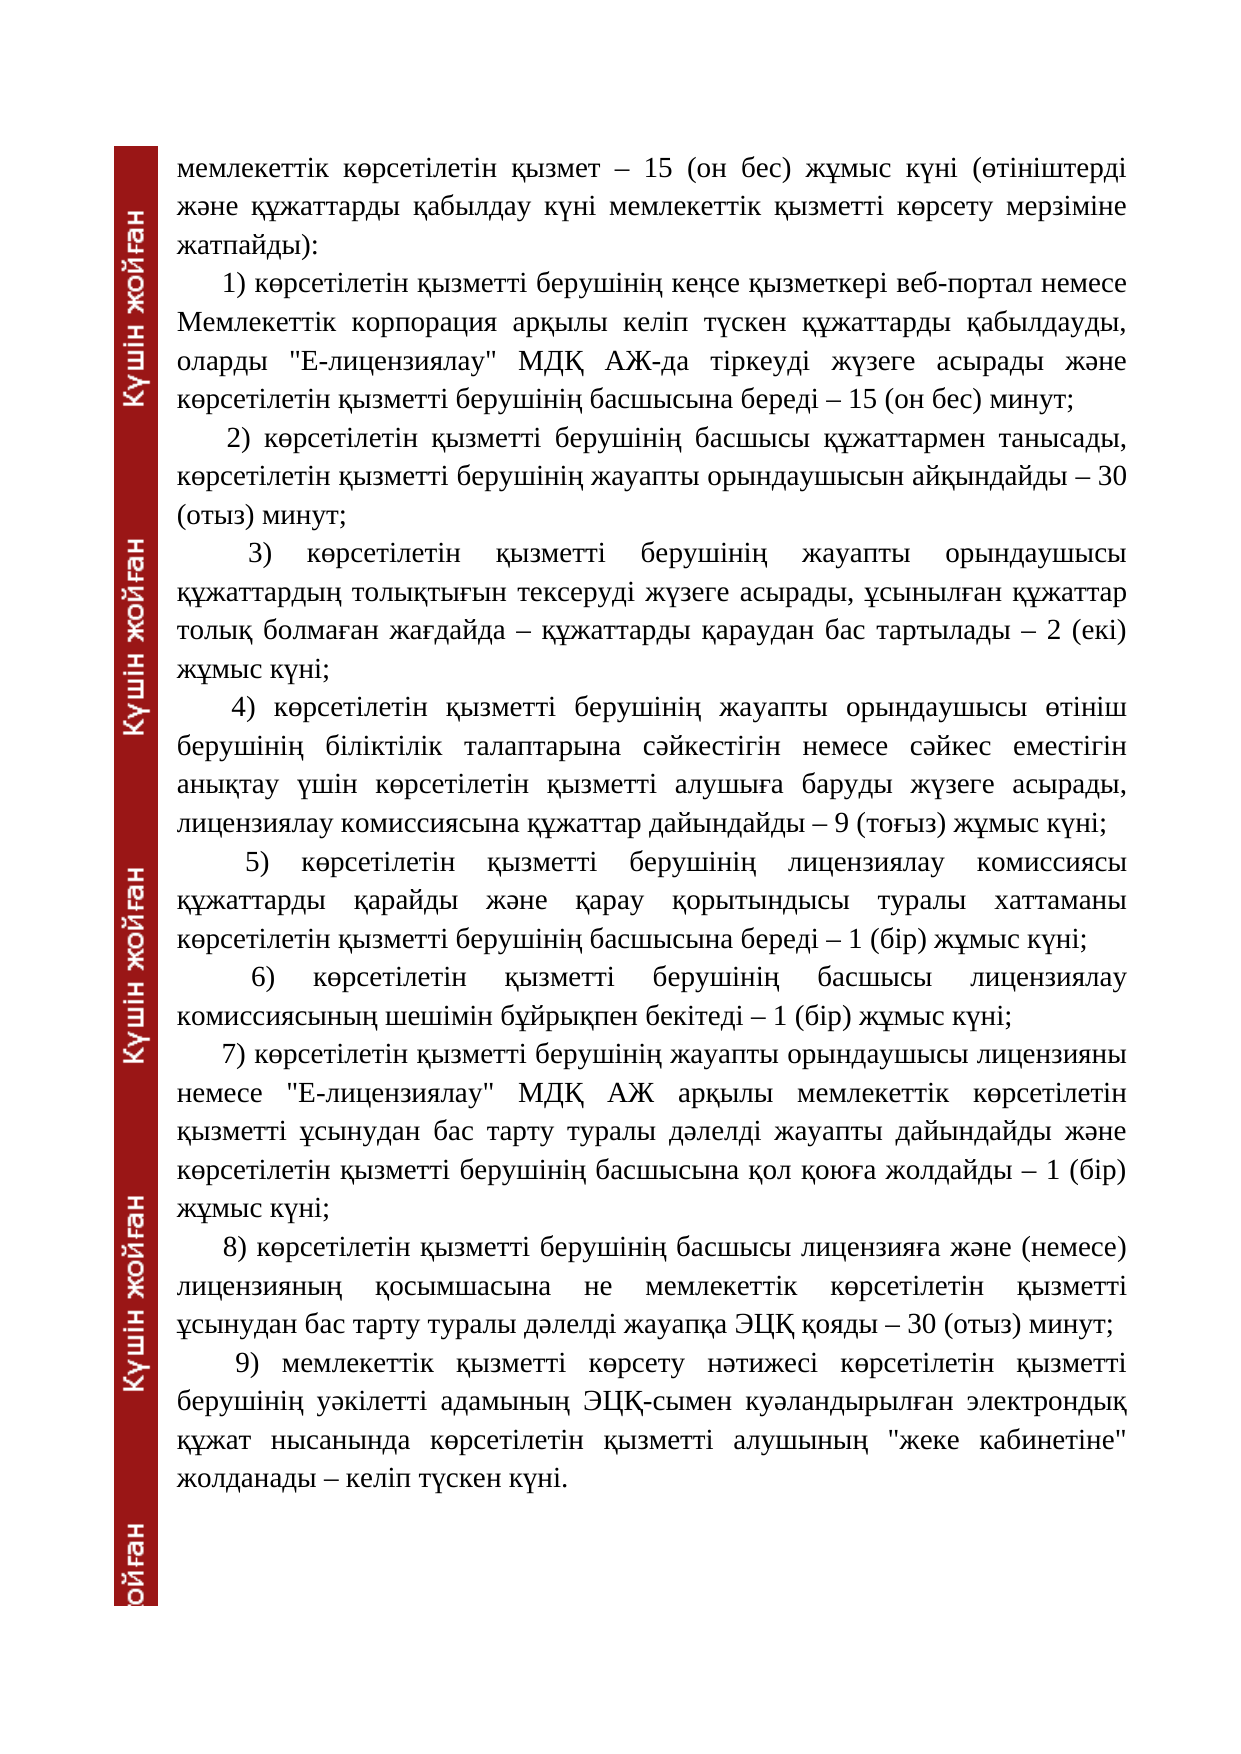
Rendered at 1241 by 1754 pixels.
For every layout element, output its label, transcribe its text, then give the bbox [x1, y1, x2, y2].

picture [114, 684, 158, 689]
text 5) көрсетілетін қызметті берушінің лицензиялау комиссиясы құжаттарды қарайды және қарау қорытындысы туралы хаттаманы көрсетілетін қызметті берушінің басшысына береді – 1 (бір) жұмыс күні; [112, 844, 1128, 954]
picture [114, 1224, 158, 1229]
text 3) көрсетілетін қызметті берушінің жауапты орындаушысы құжаттардың толықтығын тексеруді жүзеге асырады, ұсынылған құжаттар толық болмаған жағдайда – құжаттарды қараудан бас тартылады – 2 (екі) жұмыс күні; [112, 535, 1128, 684]
text 8) көрсетілетін қызметті берушінің басшысы лицензияға және (немесе) лицензияның қосымшасына не мемлекеттік көрсетілетін қызметті ұсынудан бас тарту туралы дәлелді жауапқа ЭЦҚ қояды – 30 (отыз) минут; [112, 1229, 1128, 1340]
picture [114, 1031, 158, 1036]
text 1) көрсетілетін қызметті берушінің кеңсе қызметкері веб-портал немесе Мемлекеттік корпорация арқылы келіп түскен құжаттарды қабылдауды, оларды "Е-лицензиялау" МДҚ АЖ-да тіркеуді жүзеге асырады және көрсетілетін қызметті берушінің басшысына береді – 15 (он бес) минут; [112, 266, 1128, 415]
text 6) көрсетілетін қызметті берушінің басшысы лицензиялау комиссиясының шешімін бұйрықпен бекітеді – 1 (бір) жұмыс күні; [112, 959, 1128, 1031]
text 2) көрсетілетін қызметті берушінің басшысы құжаттармен танысады, көрсетілетін қызметті берушінің жауапты орындаушысын айқындайды – 30 (отыз) минут; [112, 420, 1128, 530]
picture [114, 415, 158, 420]
text 7) көрсетілетін қызметті берушінің жауапты орындаушысы лицензияны немесе "Е-лицензиялау" МДҚ АЖ арқылы мемлекеттік көрсетілетін қызметті ұсынудан бас тарту туралы дәлелді жауапты дайындайды және көрсетілетін қызметті берушінің басшысына қол қоюға жолдайды – 1 (бір) жұмыс күні; [112, 1036, 1128, 1224]
picture [114, 261, 158, 266]
picture [114, 146, 158, 150]
text 4) көрсетілетін қызметті берушінің жауапты орындаушысы өтініш берушінің біліктілік талаптарына сәйкестігін немесе сәйкес еместігін анықтау үшін көрсетілетін қызметті алушыға баруды жүзеге асырады, лицензиялау комиссиясына құжаттар дайындайды – 9 (тоғыз) жұмыс күні; [112, 689, 1128, 839]
picture [114, 954, 158, 959]
picture [114, 1340, 158, 1345]
picture [114, 1494, 158, 1606]
text 9) мемлекеттік қызметті көрсету нәтижесі көрсетілетін қызметті берушінің уәкілетті адамының ЭЦҚ-сымен куәландырылған электрондық құжат нысанында көрсетілетін қызметті алушының "жеке кабинетіне" жолданады – келіп түскен күні. [112, 1345, 1128, 1494]
picture [114, 839, 158, 844]
picture [114, 530, 158, 535]
